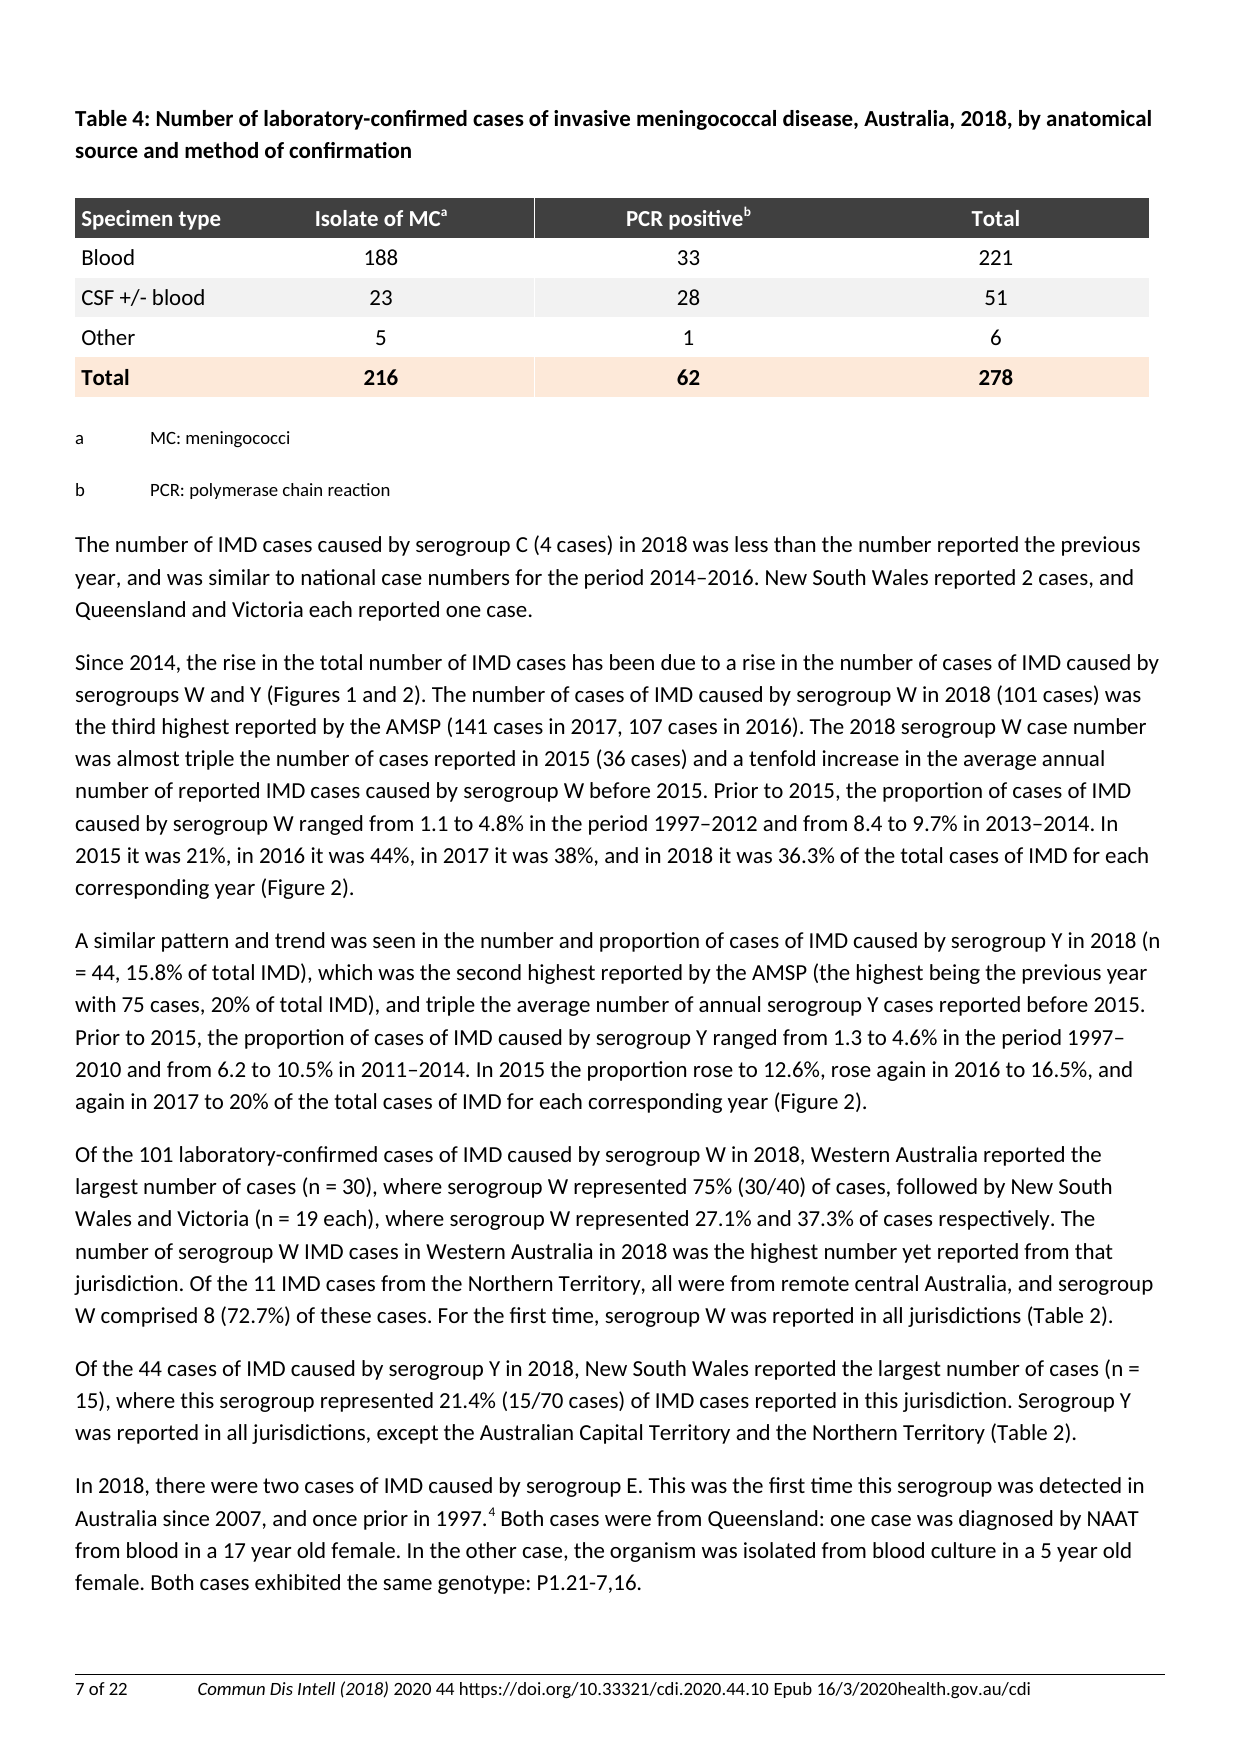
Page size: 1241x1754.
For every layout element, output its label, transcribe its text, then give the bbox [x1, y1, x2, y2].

table_cell 51 [842, 278, 1149, 317]
table_cell 6 [842, 318, 1149, 357]
text Table 4: Number of laboratory-confirmed cases of invasive meningococcal disease, Australia, 2018, by anatomical source and method of confirmation [75, 104, 1165, 164]
table_cell 216 [227, 357, 534, 397]
table_cell 1 [535, 318, 842, 357]
table_cell 278 [842, 357, 1149, 397]
table_cell 28 [535, 278, 842, 317]
table_header PCR positiveb [535, 198, 842, 238]
table_cell 62 [535, 357, 842, 397]
text In 2018, there were two cases of IMD caused by serogroup E. This was the first time this serogroup was detected in Australia since 2007, and once prior in 1997.4 Both cases were from Queensland: one case was diagnosed by NAAT from blood in a 17 year old female. In the other case, the organism was isolated from blood culture in a 5 year old female. Both cases exhibited the same genotype: P1.21-7,16. [75, 1472, 1165, 1596]
text Since 2014, the rise in the total number of IMD cases has been due to a rise in the number of cases of IMD caused by serogroups W and Y (Figures 1 and 2). The number of cases of IMD caused by serogroup W in 2018 (101 cases) was the third highest reported by the AMSP (141 cases in 2017, 107 cases in 2016). The 2018 serogroup W case number was almost triple the number of cases reported in 2015 (36 cases) and a tenfold increase in the average annual number of reported IMD cases caused by serogroup W before 2015. Prior to 2015, the proportion of cases of IMD caused by serogroup W ranged from 1.1 to 4.8% in the period 1997–2012 and from 8.4 to 9.7% in 2013–2014. In 2015 it was 21%, in 2016 it was 44%, in 2017 it was 38%, and in 2018 it was 36.3% of the total cases of IMD for each corresponding year (Figure 2). [75, 648, 1165, 901]
text A similar pattern and trend was seen in the number and proportion of cases of IMD caused by serogroup Y in 2018 (n = 44, 15.8% of total IMD), which was the second highest reported by the AMSP (the highest being the previous year with 75 cases, 20% of total IMD), and triple the average number of annual serogroup Y cases reported before 2015. Prior to 2015, the proportion of cases of IMD caused by serogroup Y ranged from 1.3 to 4.6% in the period 1997–2010 and from 6.2 to 10.5% in 2011–2014. In 2015 the proportion rose to 12.6%, rose again in 2016 to 16.5%, and again in 2017 to 20% of the total cases of IMD for each corresponding year (Figure 2). [75, 926, 1165, 1115]
table_cell 5 [227, 318, 534, 357]
table_cell CSF +/- blood [75, 278, 227, 317]
table_cell 188 [227, 238, 534, 277]
table_cell Other [75, 318, 227, 357]
text Of the 44 cases of IMD caused by serogroup Y in 2018, New South Wales reported the largest number of cases (n = 15), where this serogroup represented 21.4% (15/70 cases) of IMD cases reported in this jurisdiction. Serogroup Y was reported in all jurisdictions, except the Australian Capital Territory and the Northern Territory (Table 2). [75, 1354, 1165, 1447]
table_cell Blood [75, 238, 227, 277]
table_cell Total [75, 357, 227, 397]
table_header Specimen type [75, 198, 227, 238]
table_cell 221 [842, 238, 1149, 277]
text a MC: meningococci [75, 426, 1165, 449]
text Of the 101 laboratory-confirmed cases of IMD caused by serogroup W in 2018, Western Australia reported the largest number of cases (n = 30), where serogroup W represented 75% (30/40) of cases, followed by New South Wales and Victoria (n = 19 each), where serogroup W represented 27.1% and 37.3% of cases respectively. The number of serogroup W IMD cases in Western Australia in 2018 was the highest number yet reported from that jurisdiction. Of the 11 IMD cases from the Northern Territory, all were from remote central Australia, and serogroup W comprised 8 (72.7%) of these cases. For the first time, serogroup W was reported in all jurisdictions (Table 2). [75, 1140, 1165, 1329]
table_header Isolate of MCa [227, 198, 534, 238]
text b PCR: polymerase chain reaction [75, 478, 1165, 501]
table_cell 33 [535, 238, 842, 277]
table_cell 23 [227, 278, 534, 317]
table_header Total [842, 198, 1149, 238]
text The number of IMD cases caused by serogroup C (4 cases) in 2018 was less than the number reported the previous year, and was similar to national case numbers for the period 2014–2016. New South Wales reported 2 cases, and Queensland and Victoria each reported one case. [75, 531, 1165, 623]
